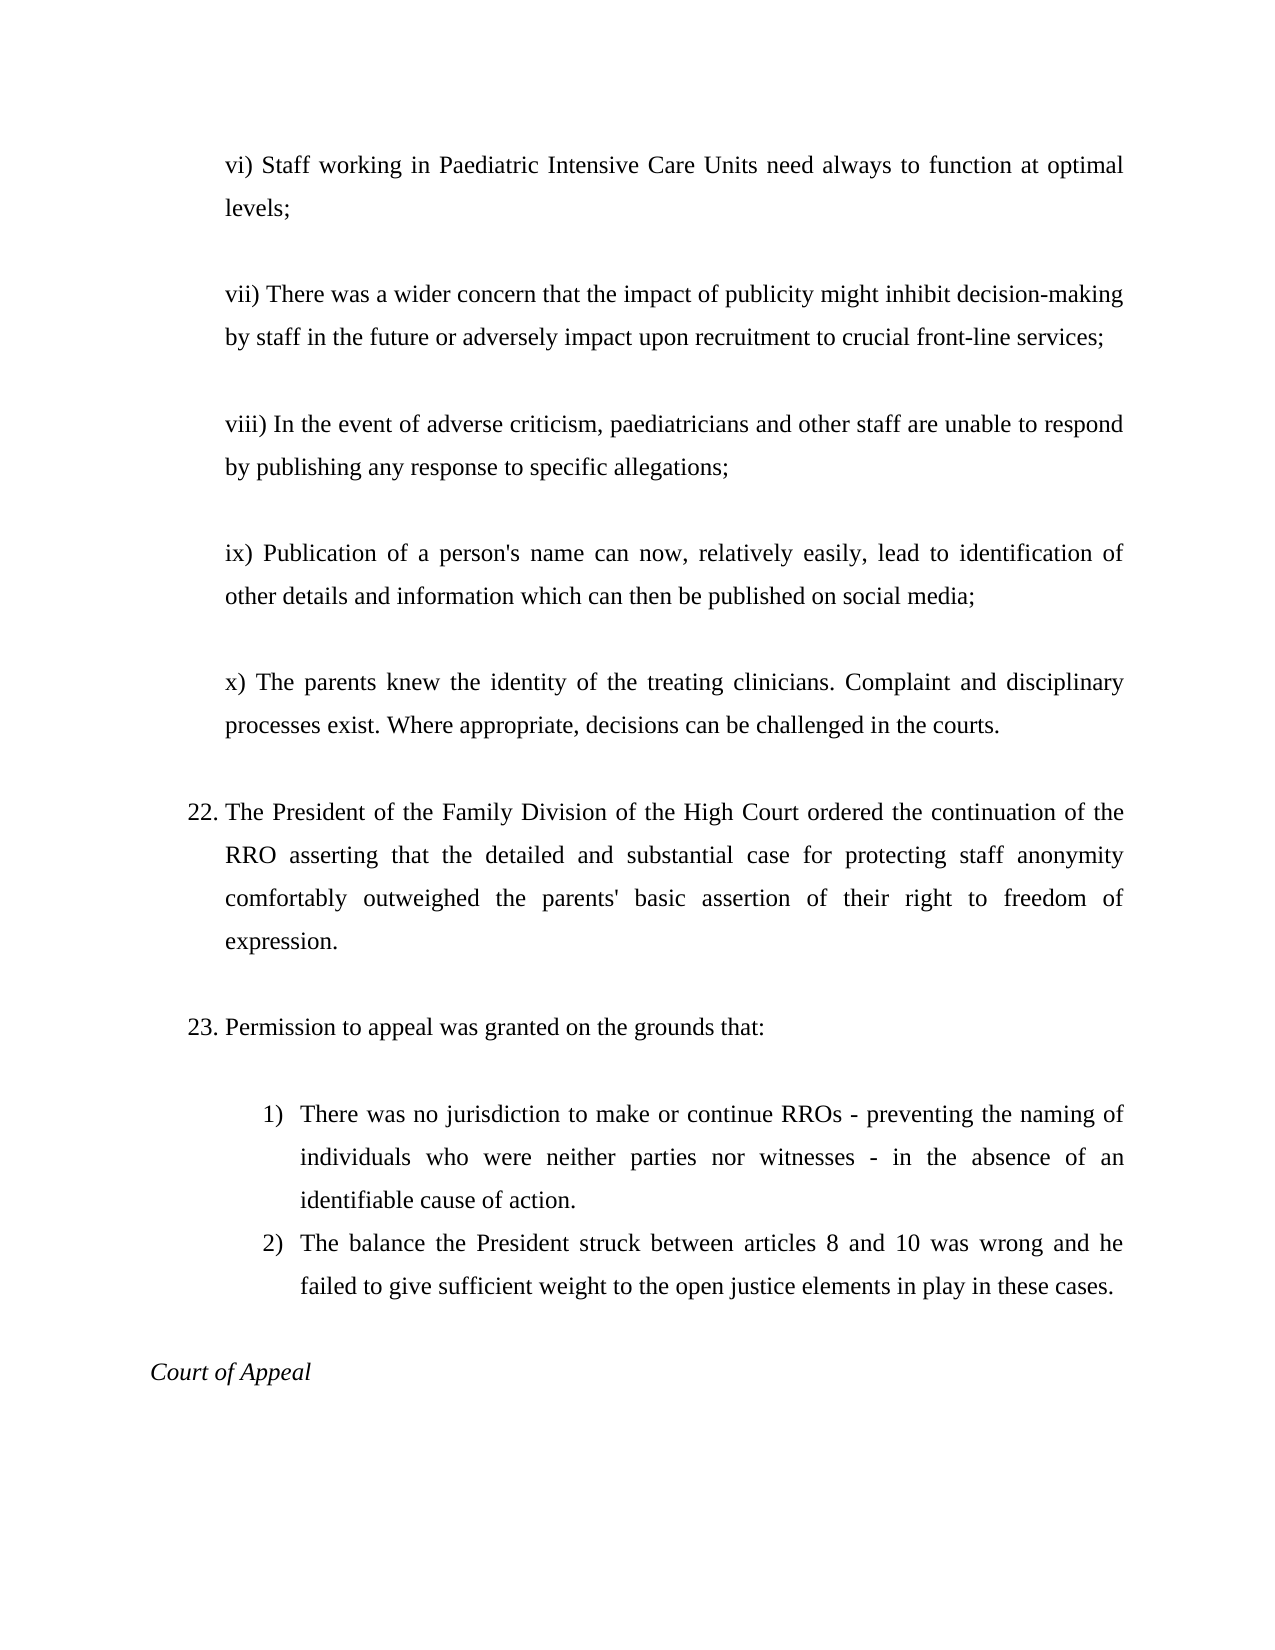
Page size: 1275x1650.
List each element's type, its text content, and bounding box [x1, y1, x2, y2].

text x) The parents knew the identity of the treating clinicians. Complaint and disciplinary processes exist. Where appropriate, decisions can be challenged in the courts. [225, 667, 1125, 739]
text viii) In the event of adverse criticism, paediatricians and other staff are unable to respond by publishing any response to specific allegations; [225, 409, 1125, 481]
text vii) There was a wider concern that the impact of publicity might inhibit decision-making by staff in the future or adversely impact upon recruitment to crucial front-line services; [225, 279, 1125, 351]
text ix) Publication of a person's name can now, relatively easily, lead to identification of other details and information which can then be published on social media; [225, 538, 1125, 610]
list The balance the President struck between articles 8 and 10 was wrong and he failed to give sufficient weight to the open justice elements in play in these cases. [262, 1228, 1125, 1300]
text Court of Appeal [150, 1357, 1125, 1386]
list Permission to appeal was granted on the grounds that: [187, 1012, 1125, 1041]
text vi) Staff working in Paediatric Intensive Care Units need always to function at optimal levels; [225, 150, 1125, 222]
list The President of the Family Division of the High Court ordered the continuation of the RRO asserting that the detailed and substantial case for protecting staff anonymity comfortably outweighed the parents' basic assertion of their right to freedom of expression. [187, 797, 1125, 955]
list There was no jurisdiction to make or continue RROs - preventing the naming of individuals who were neither parties nor witnesses - in the absence of an identifiable cause of action. [262, 1099, 1125, 1214]
